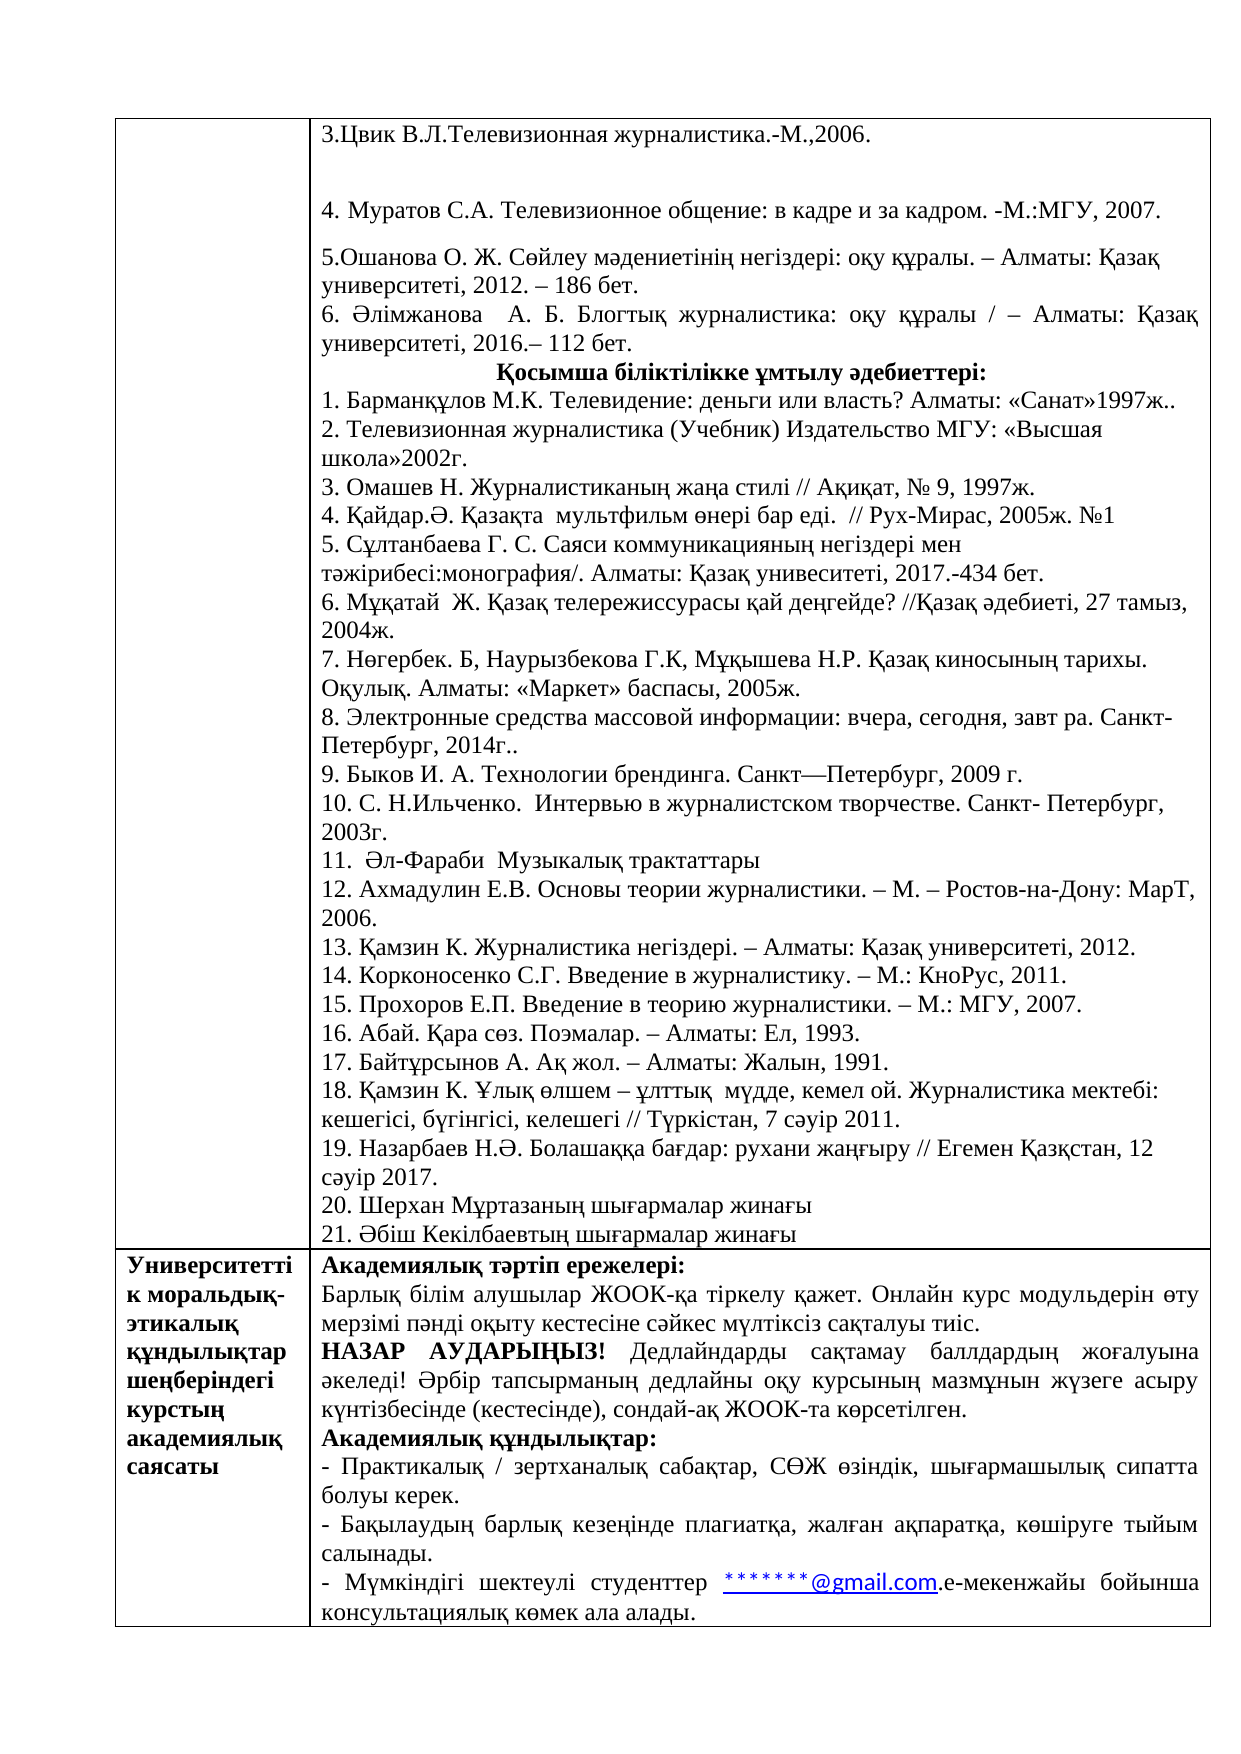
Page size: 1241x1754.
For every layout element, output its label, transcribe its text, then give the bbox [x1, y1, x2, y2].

table_header Университеттік моральдық-этикалық құндылықтар шеңберіндегі курстың академиялық саясаты [116, 1250, 309, 1626]
table_header Академиялық тәртіп ережелері: Барлық білім алушылар ЖООК-қа тіркелу қажет. Онлайн курс модульдерін өту мерзімі пәнді оқыту кестесіне сәйкес мүлтіксіз сақталуы тиіс. НАЗАР АУДАРЫҢЫЗ! Дедлайндарды сақтамау баллдардың жоғалуына әкеледі! Әрбір тапсырманың дедлайны оқу курсының мазмұнын жүзеге асыру күнтізбесінде (кестесінде), сондай-ақ ЖООК-та көрсетілген. Академиялық құндылықтар: - Практикалық / зертханалық сабақтар, СӨЖ өзіндік, шығармашылық сипатта болуы керек. - Бақылаудың барлық кезеңінде плагиатқа, жалған ақпаратқа, көшіруге тыйым салынады. - Мүмкіндігі шектеулі студенттер *******@gmail.com.е-мекенжайы бойынша консультациялық көмек ала алады. [311, 1250, 1210, 1626]
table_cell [311, 119, 1210, 1248]
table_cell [116, 119, 309, 1248]
